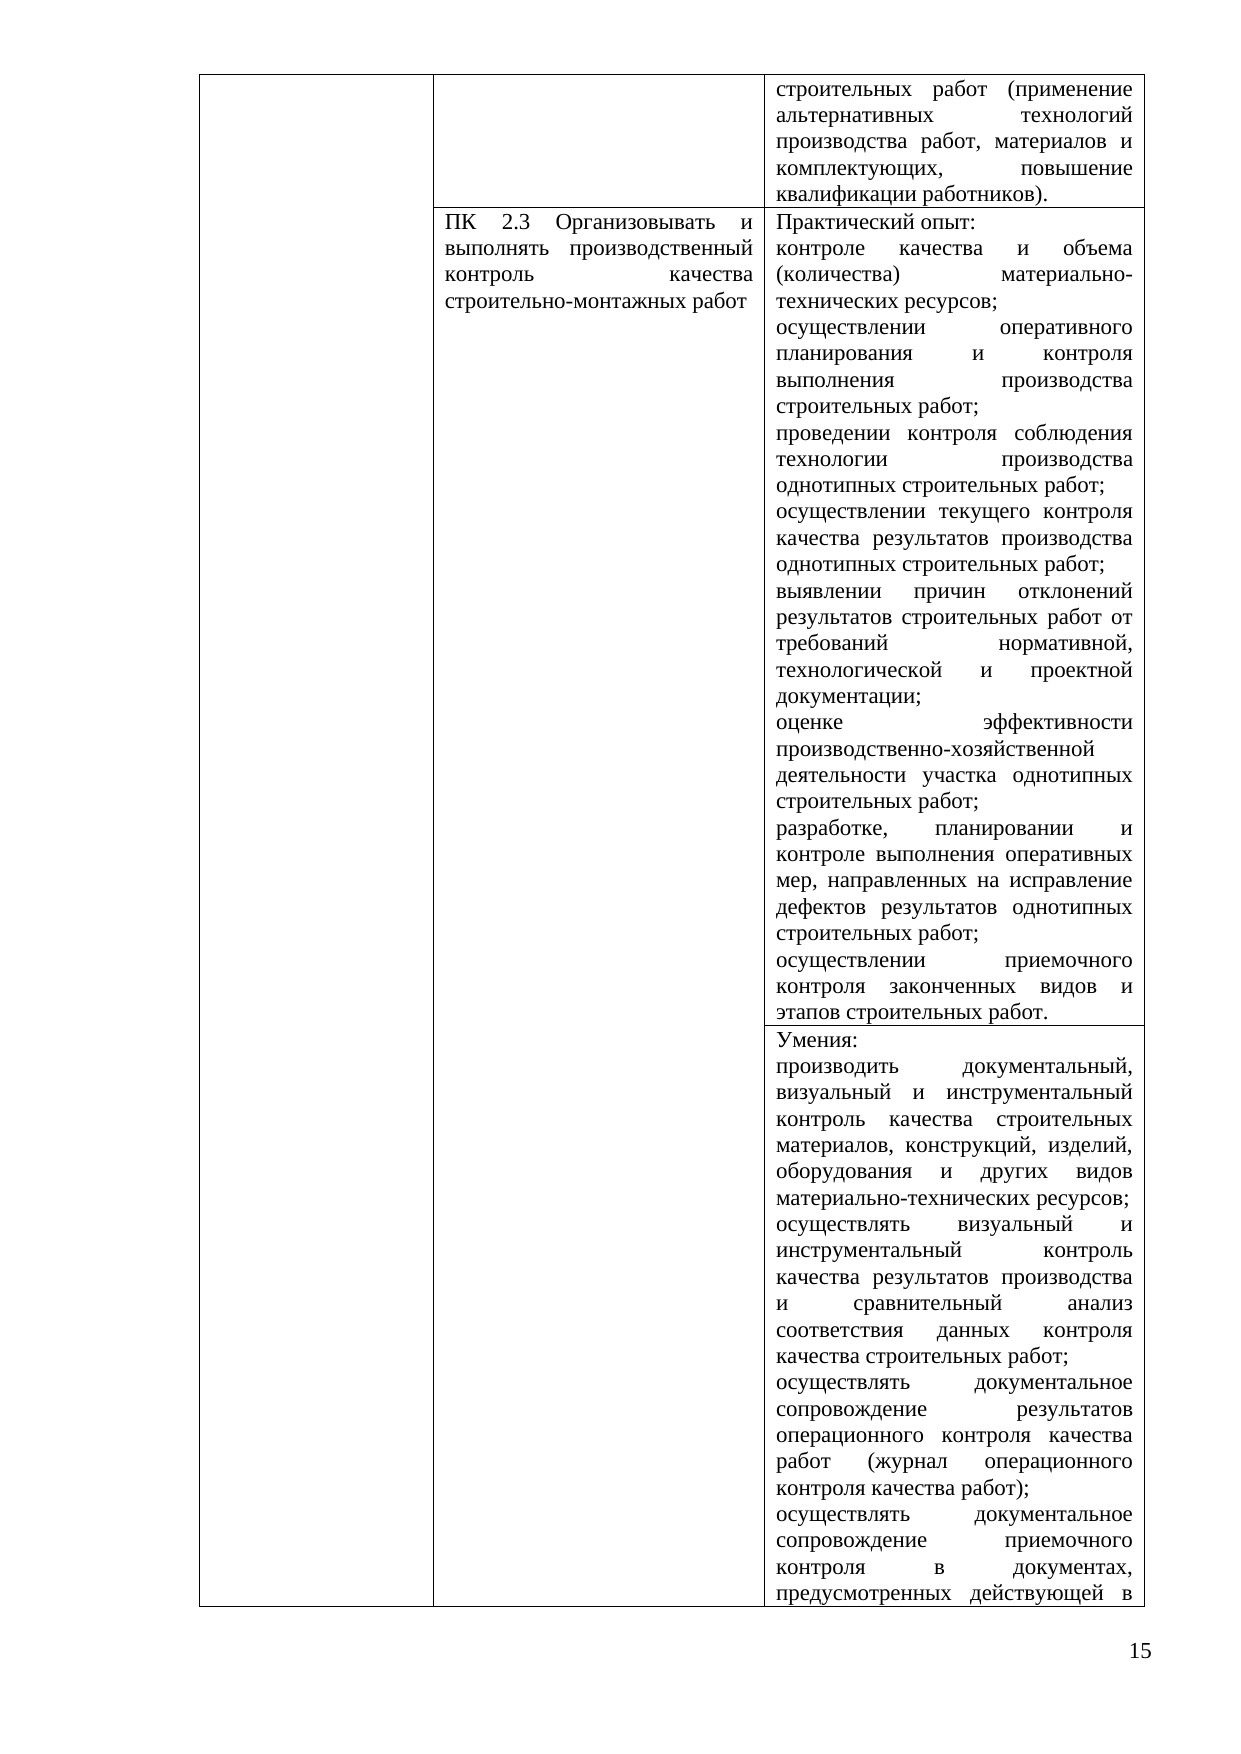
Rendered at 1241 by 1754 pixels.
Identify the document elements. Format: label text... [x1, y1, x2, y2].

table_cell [765, 75, 1144, 207]
table_cell ПК 2.3 Организовывать и выполнять производственный контроль качества строительно-монтажных работ [434, 208, 764, 1606]
table_cell Практический опыт: контроле качества и объема (количества) материально-технических ресурсов; осуществлении оперативного планирования и контроля выполнения производства строительных работ; проведении контроля соблюдения технологии производства однотипных строительных работ; осуществлении текущего контроля качества результатов производства однотипных строительных работ; выявлении причин отклонений результатов строительных работ от требований нормативной, технологической и проектной документации; оценке эффективности производственно-хозяйственной деятельности участка однотипных строительных работ; разработке, планировании и контроле выполнения оперативных мер, направленных на исправление дефектов результатов однотипных строительных работ; осуществлении приемочного контроля законченных видов и этапов строительных работ. [765, 208, 1144, 1025]
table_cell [765, 1026, 1144, 1606]
